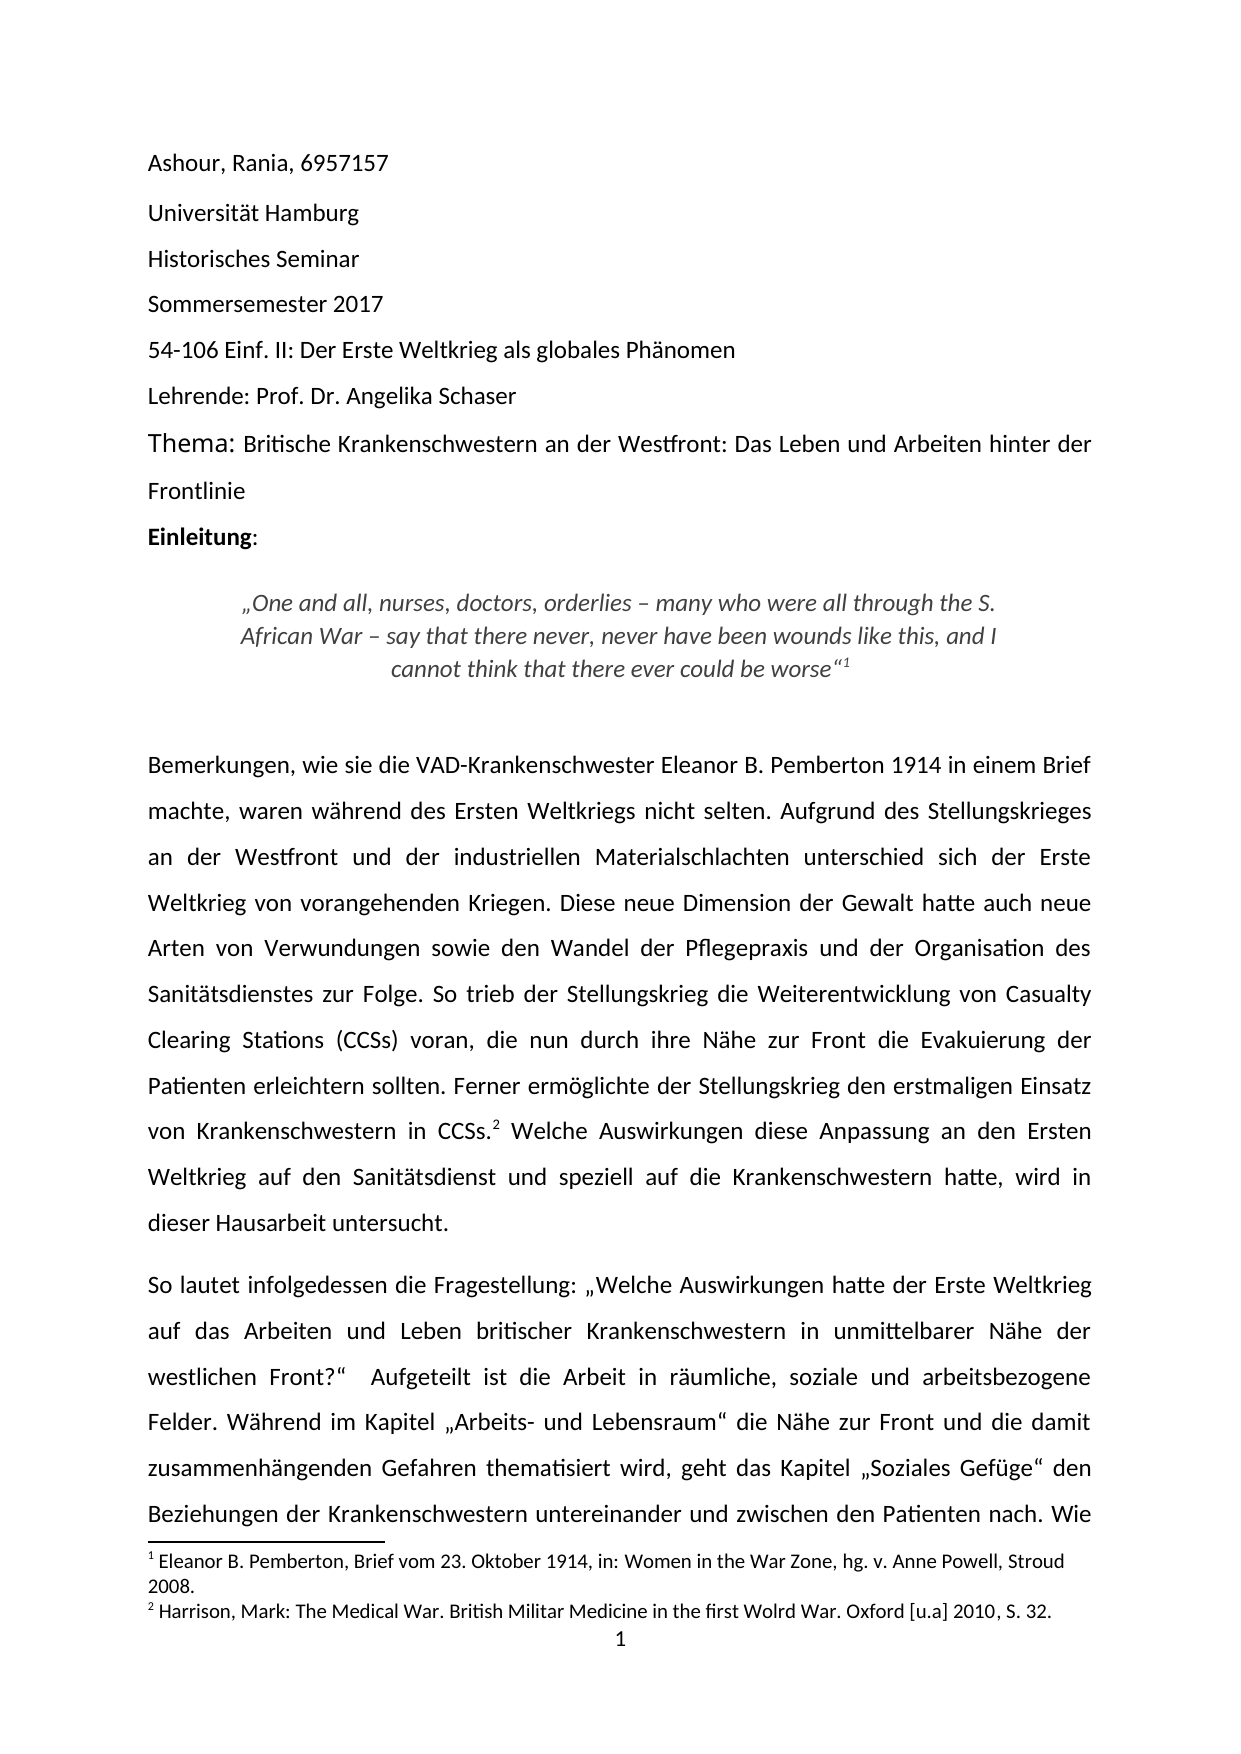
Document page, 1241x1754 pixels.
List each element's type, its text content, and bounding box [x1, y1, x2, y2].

text Ashour, Rania, 6957157 [148, 148, 1093, 178]
title Universität Hamburg [148, 197, 1093, 228]
text Sommersemester 2017 [148, 289, 1093, 319]
text Einleitung: [148, 521, 1093, 551]
text Lehrende: Prof. Dr. Angelika Schaser [148, 380, 1093, 411]
text Bemerkungen, wie sie die VAD-Krankenschwester Eleanor B. Pemberton 1914 in einem Brief machte, waren während des Ersten Weltkriegs nicht selten. Aufgrund des Stellungskrieges an der Westfront und der industriellen Materialschlachten unterschied sich der Erste Weltkrieg von vorangehenden Kriegen. Diese neue Dimension der Gewalt hatte auch neue Arten von Verwundungen sowie den Wandel der Pflegepraxis und der Organisation des Sanitätsdienstes zur Folge. So trieb der Stellungskrieg die Weiterentwicklung von Casualty Clearing Stations (CCSs) voran, die nun durch ihre Nähe zur Front die Evakuierung der Patienten erleichtern sollten. Ferner ermöglichte der Stellungskrieg den erstmaligen Einsatz von Krankenschwestern in CCSs. Welche Auswirkungen diese Anpassung an den Ersten Weltkrieg auf den Sanitätsdienst und speziell auf die Krankenschwestern hatte, wird in dieser Hausarbeit untersucht. [148, 750, 1093, 1237]
text Historisches Seminar [148, 243, 1093, 273]
text „One and all, nurses, doctors, orderlies – many who were all through the S. African War – say that there never, never have been wounds like this, and I cannot think that there ever could be worse“ [238, 587, 1003, 684]
title Thema: Britische Krankenschwestern an der Westfront: Das Leben und Arbeiten hinter der Frontlinie [148, 426, 1093, 506]
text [148, 1269, 1093, 1528]
text 54-106 Einf. II: Der Erste Weltkrieg als globales Phänomen [148, 334, 1093, 365]
